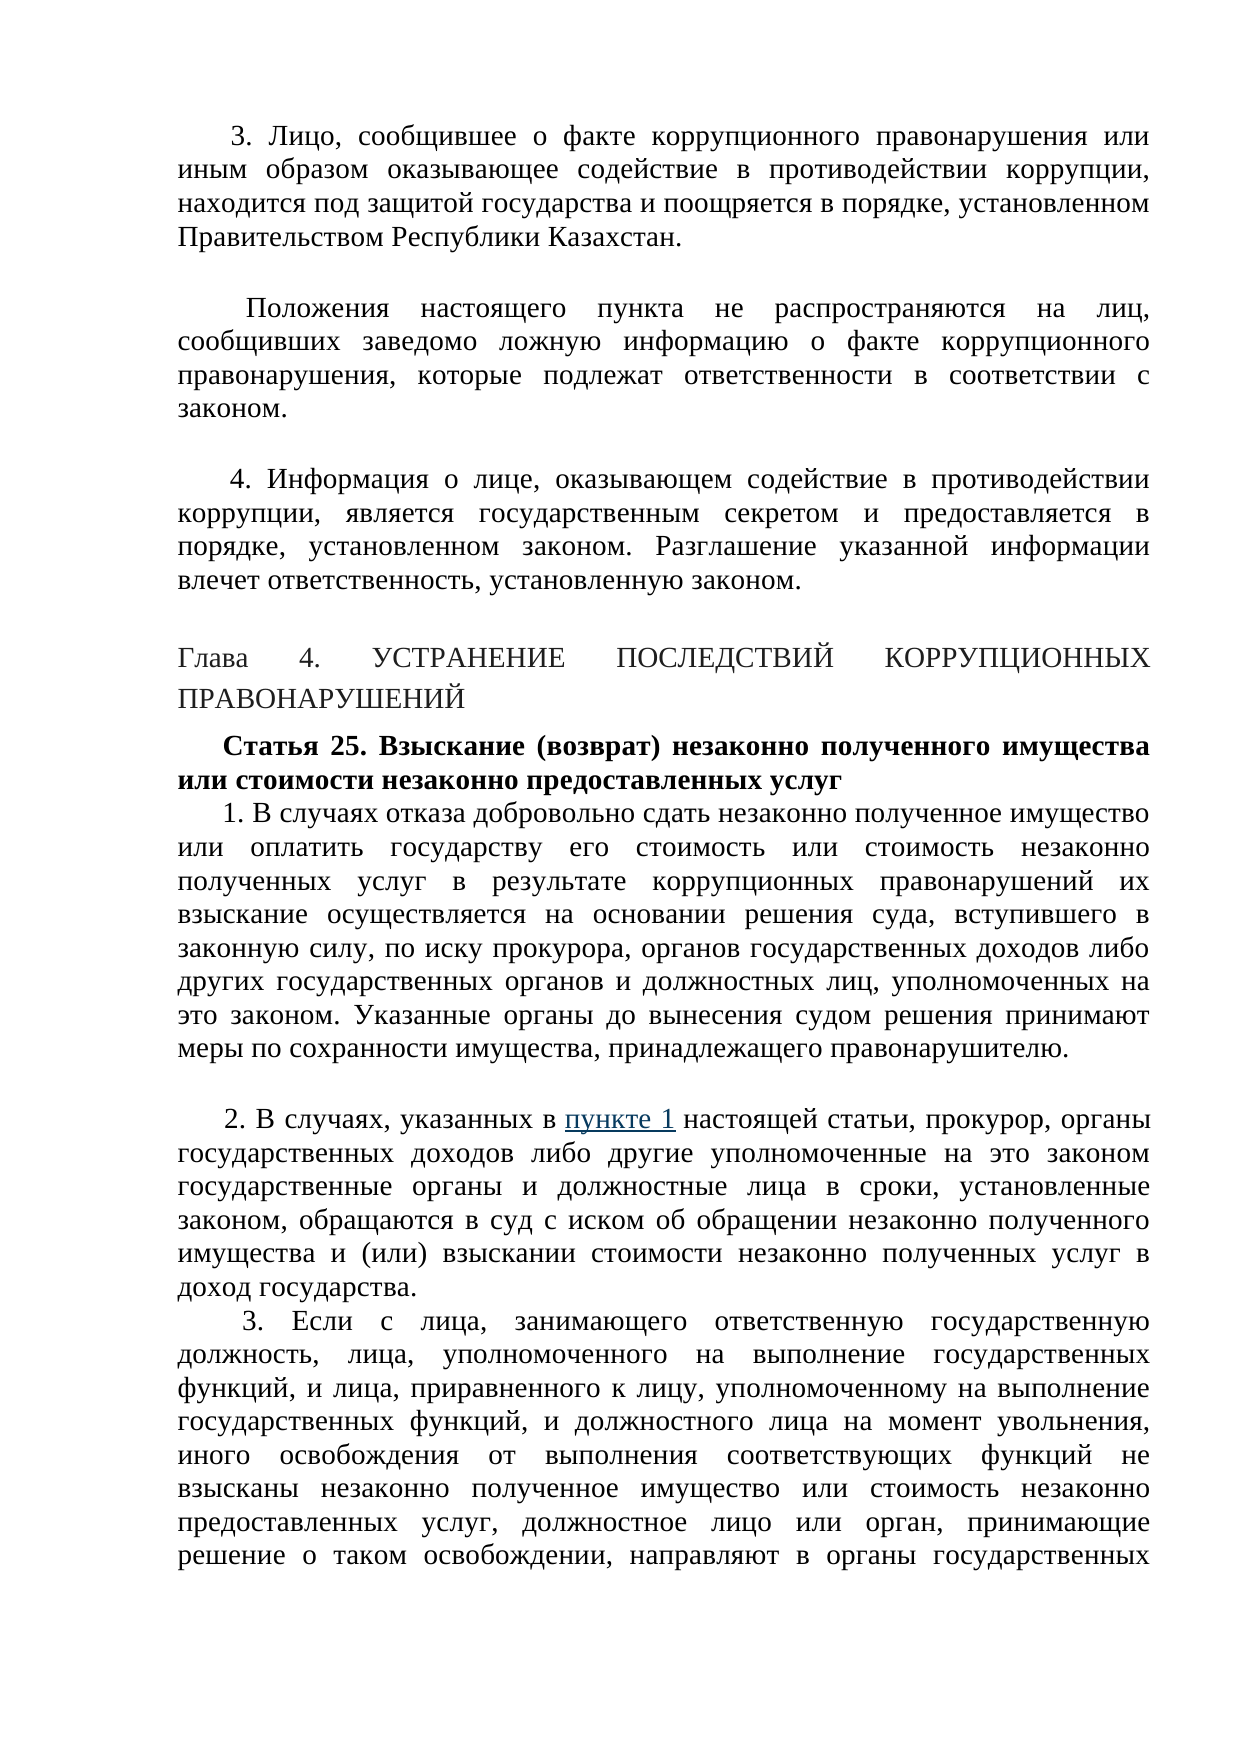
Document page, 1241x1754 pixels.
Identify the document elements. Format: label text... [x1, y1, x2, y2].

text Статья 25. Взыскание (возврат) незаконно полученного имущества или стоимости незаконно предоставленных услуг [177, 728, 1152, 796]
text 2. В случаях, указанных в пункте 1 настоящей статьи, прокурор, органы государственных доходов либо другие уполномоченные на это законом государственные органы и должностные лица в сроки, установленные законом, обращаются в суд с иском об обращении незаконно полученного имущества и (или) взыскании стоимости незаконно полученных услуг в доход государства. [177, 1101, 1152, 1303]
text Положения настоящего пункта не распространяются на лиц, сообщивших заведомо ложную информацию о факте коррупционного правонарушения, которые подлежат ответственности в соответствии с законом. [177, 290, 1152, 424]
text Глава 4. УСТРАНЕНИЕ ПОСЛЕДСТВИЙ КОРРУПЦИОННЫХ ПРАВОНАРУШЕНИЙ [177, 633, 1152, 714]
text 4. Информация о лице, оказывающем содействие в противодействии коррупции, является государственным секретом и предоставляется в порядке, установленном законом. Разглашение указанной информации влечет ответственность, установленную законом. [177, 461, 1152, 596]
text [177, 1303, 1152, 1571]
text 3. Лицо, сообщившее о факте коррупционного правонарушения или иным образом оказывающее содействие в противодействии коррупции, находится под защитой государства и поощряется в порядке, установленном Правительством Республики Казахстан. [177, 118, 1152, 252]
text 1. В случаях отказа добровольно сдать незаконно полученное имущество или оплатить государству его стоимость или стоимость незаконно полученных услуг в результате коррупционных правонарушений их взыскание осуществляется на основании решения суда, вступившего в законную силу, по иску прокурора, органов государственных доходов либо других государственных органов и должностных лиц, уполномоченных на это законом. Указанные органы до вынесения судом решения принимают меры по сохранности имущества, принадлежащего правонарушителю. [177, 796, 1152, 1064]
